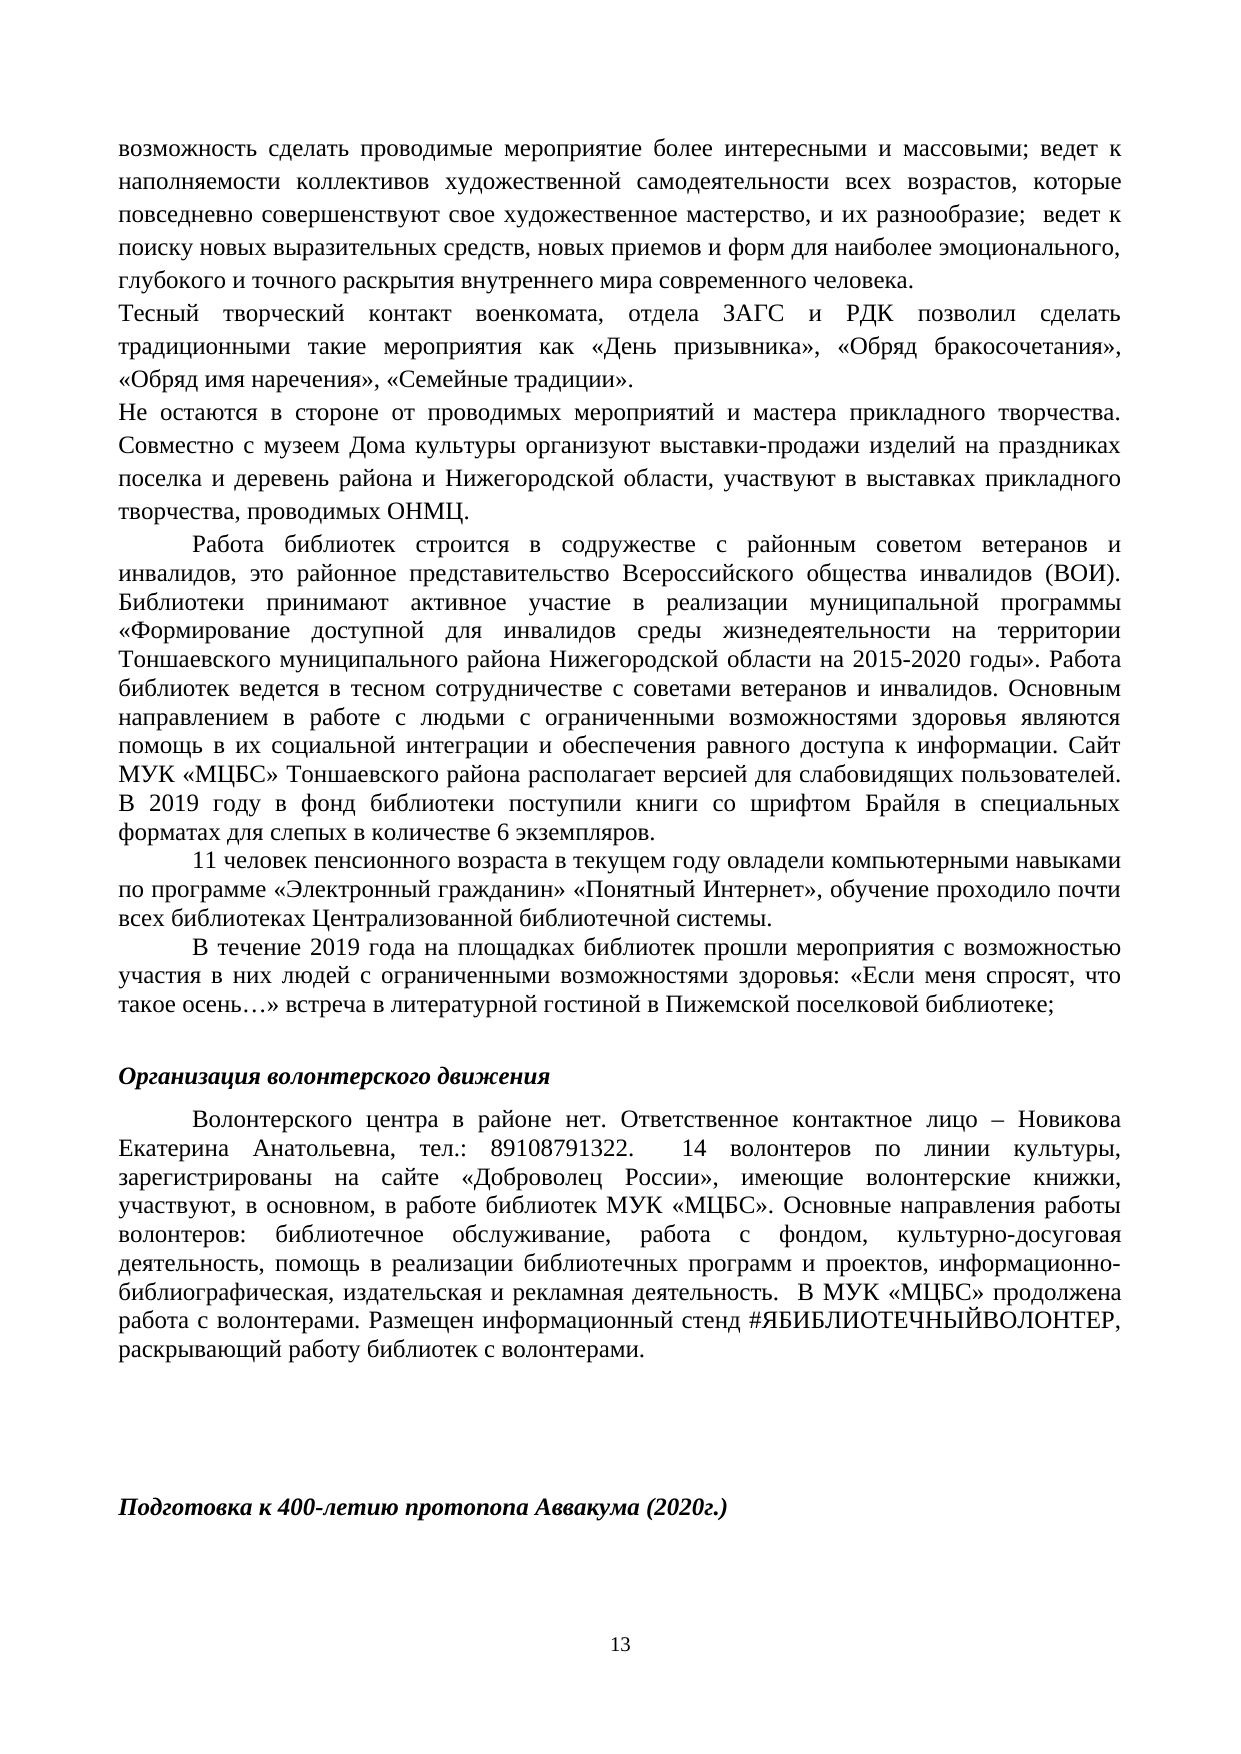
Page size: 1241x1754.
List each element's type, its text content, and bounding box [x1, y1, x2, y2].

text Тесный творческий контакт военкомата, отдела ЗАГС и РДК позволил сделать традиционными такие мероприятия как «День призывника», «Обряд бракосочетания», «Обряд имя наречения», «Семейные традиции». [118, 298, 1122, 393]
text Волонтерского центра в районе нет. Ответственное контактное лицо – Новикова Екатерина Анатольевна, тел.: 89108791322. 14 волонтеров по линии культуры, зарегистрированы на сайте «Доброволец России», имеющие волонтерские книжки, участвуют, в основном, в работе библиотек МУК «МЦБС». Основные направления работы волонтеров: библиотечное обслуживание, работа с фондом, культурно-досуговая деятельность, помощь в реализации библиотечных программ и проектов, информационно-библиографическая, издательская и рекламная деятельность. В МУК «МЦБС» продолжена работа с волонтерами. Размещен информационный стенд #ЯБИБЛИОТЕЧНЫЙВОЛОНТЕР, раскрывающий работу библиотек с волонтерами. [118, 1104, 1122, 1363]
text 11 человек пенсионного возраста в текущем году овладели компьютерными навыками по программе «Электронный гражданин» «Понятный Интернет», обучение проходило почти всех библиотеках Централизованной библиотечной системы. [118, 845, 1122, 932]
text Не остаются в стороне от проводимых мероприятий и мастера прикладного творчества. Совместно с музеем Дома культуры организуют выставки-продажи изделий на праздниках поселка и деревень района и Нижегородской области, участвуют в выставках прикладного творчества, проводимых ОНМЦ. [118, 397, 1122, 525]
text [118, 133, 1122, 294]
text Подготовка к 400-летию протопопа Аввакума (2020г.) [118, 1492, 1122, 1521]
text В течение 2019 года на площадках библиотек прошли мероприятия с возможностью участия в них людей с ограниченными возможностями здоровья: «Если меня спросят, что такое осень…» встреча в литературной гостиной в Пижемской поселковой библиотеке; [118, 932, 1122, 1018]
text Организация волонтерского движения [118, 1061, 1122, 1090]
text Работа библиотек строится в содружестве с районным советом ветеранов и инвалидов, это районное представительство Всероссийского общества инвалидов (ВОИ). Библиотеки принимают активное участие в реализации муниципальной программы «Формирование доступной для инвалидов среды жизнедеятельности на территории Тоншаевского муниципального района Нижегородской области на 2015-2020 годы». Работа библиотек ведется в тесном сотрудничестве с советами ветеранов и инвалидов. Основным направлением в работе с людьми с ограниченными возможностями здоровья являются помощь в их социальной интеграции и обеспечения равного доступа к информации. Сайт МУК «МЦБС» Тоншаевского района располагает версией для слабовидящих пользователей. В 2019 году в фонд библиотеки поступили книги со шрифтом Брайля в специальных форматах для слепых в количестве 6 экземпляров. [118, 529, 1122, 845]
